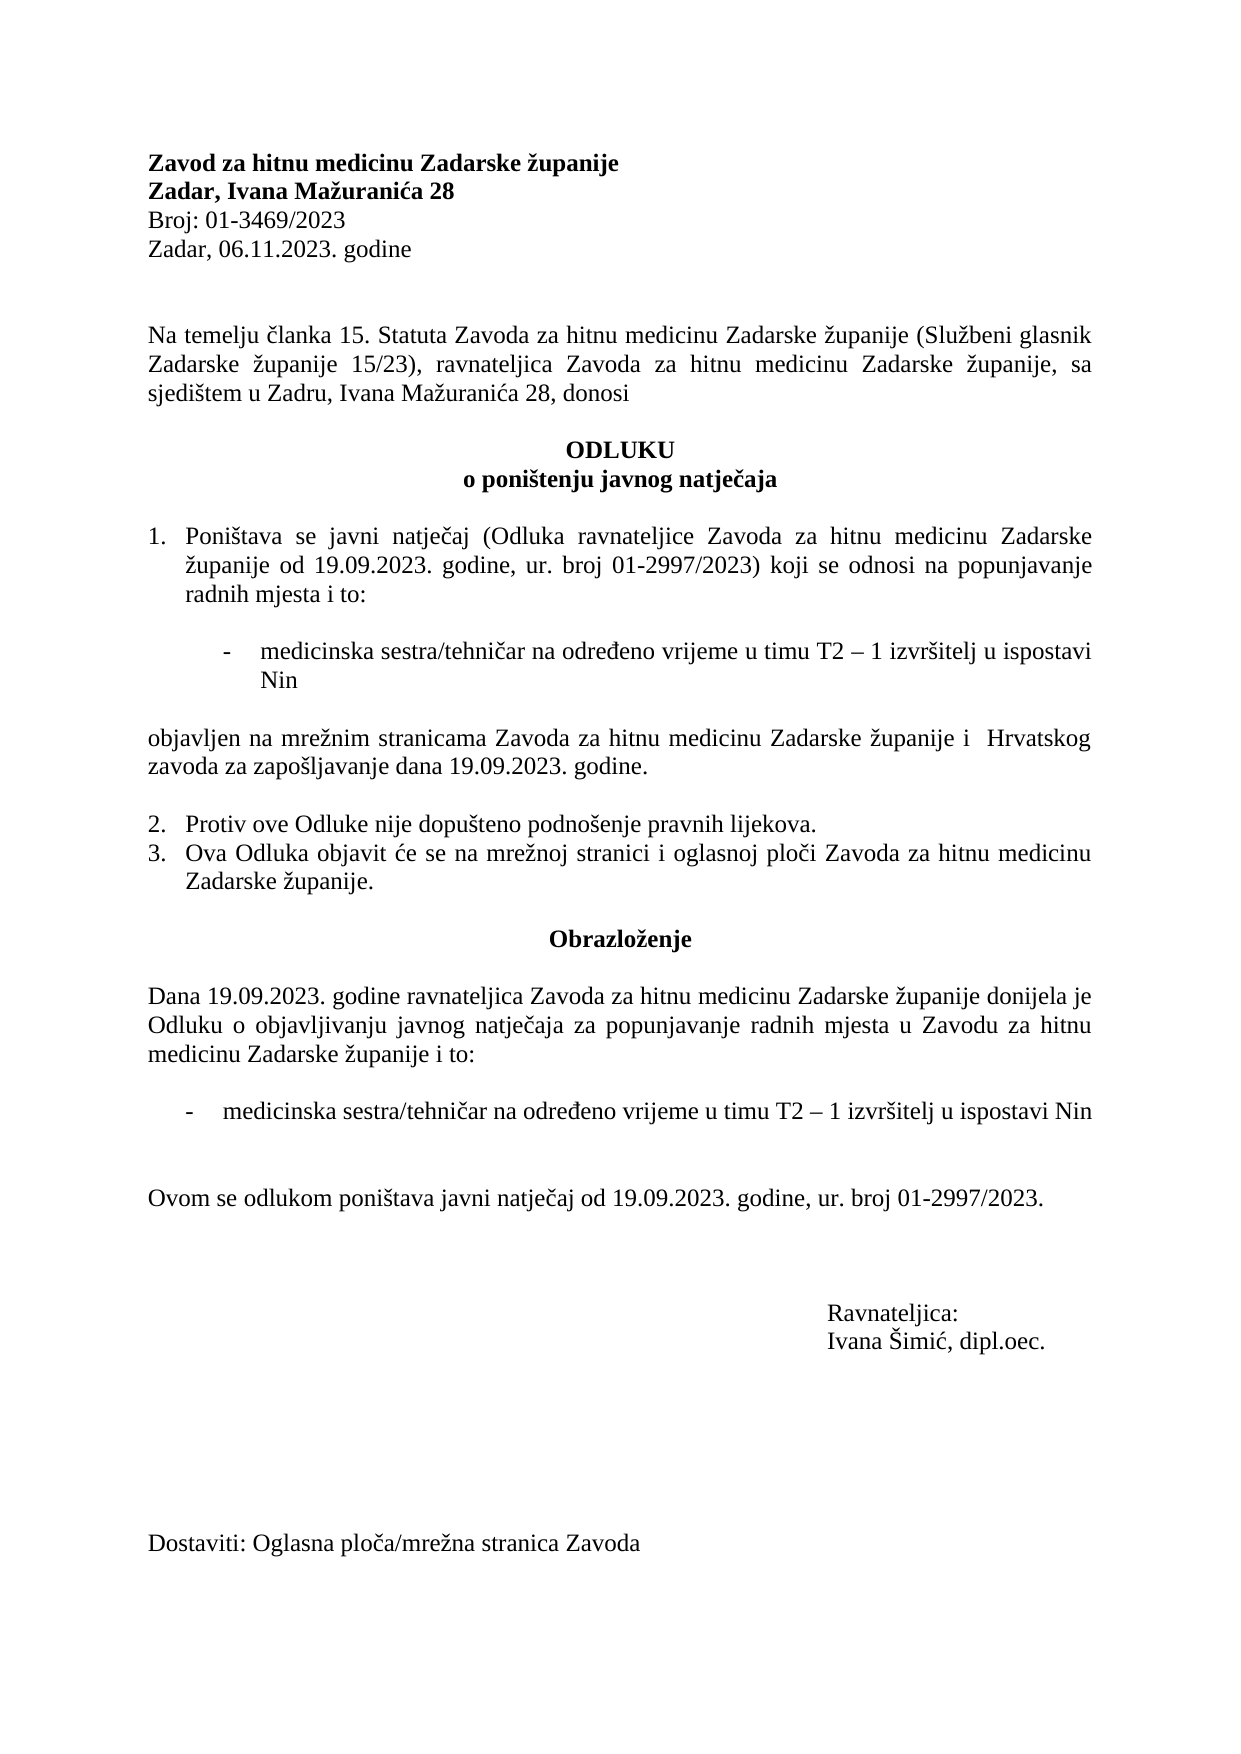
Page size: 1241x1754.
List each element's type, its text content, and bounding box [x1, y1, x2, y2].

text Ovom se odlukom poništava javni natječaj od 19.09.2023. godine, ur. broj 01-2997/2023. [148, 1183, 1093, 1211]
text Dana 19.09.2023. godine ravnateljica Zavoda za hitnu medicinu Zadarske županije donijela je Odluku o objavljivanju javnog natječaja za popunjavanje radnih mjesta u Zavodu za hitnu medicinu Zadarske županije i to: [148, 981, 1093, 1068]
list medicinska sestra/tehničar na određeno vrijeme u timu T2 – 1 izvršitelj u ispostavi Nin [185, 1096, 1093, 1125]
text Ivana Šimić, dipl.oec. [148, 1326, 1093, 1355]
list medicinska sestra/tehničar na određeno vrijeme u timu T2 – 1 izvršitelj u ispostavi Nin [223, 636, 1093, 694]
text Obrazloženje [148, 924, 1093, 953]
text Broj: 01-3469/2023 [148, 205, 1093, 234]
text objavljen na mrežnim stranicama Zavoda za hitnu medicinu Zadarske županije i Hrvatskog zavoda za zapošljavanje dana 19.09.2023. godine. [148, 723, 1093, 780]
list Ova Odluka objavit će se na mrežnoj stranici i oglasnoj ploči Zavoda za hitnu medicinu Zadarske županije. [148, 838, 1093, 895]
list Protiv ove Odluke nije dopušteno podnošenje pravnih lijekova. [148, 809, 1093, 838]
text Zadar, Ivana Mažuranića 28 [148, 176, 1093, 205]
text Zavod za hitnu medicinu Zadarske županije [148, 148, 1093, 176]
list Poništava se javni natječaj (Odluka ravnateljice Zavoda za hitnu medicinu Zadarske županije od 19.09.2023. godine, ur. broj 01-2997/2023) koji se odnosi na popunjavanje radnih mjesta i to: [148, 521, 1093, 608]
text Dostaviti: Oglasna ploča/mrežna stranica Zavoda [148, 1528, 1093, 1556]
text ODLUKU [148, 435, 1093, 464]
text Na temelju članka 15. Statuta Zavoda za hitnu medicinu Zadarske županije (Službeni glasnik Zadarske županije 15/23), ravnateljica Zavoda za hitnu medicinu Zadarske županije, sa sjedištem u Zadru, Ivana Mažuranića 28, donosi [148, 320, 1093, 406]
text Ravnateljica: [148, 1298, 1093, 1326]
text o poništenju javnog natječaja [148, 464, 1093, 493]
text Zadar, 06.11.2023. godine [148, 234, 1093, 263]
